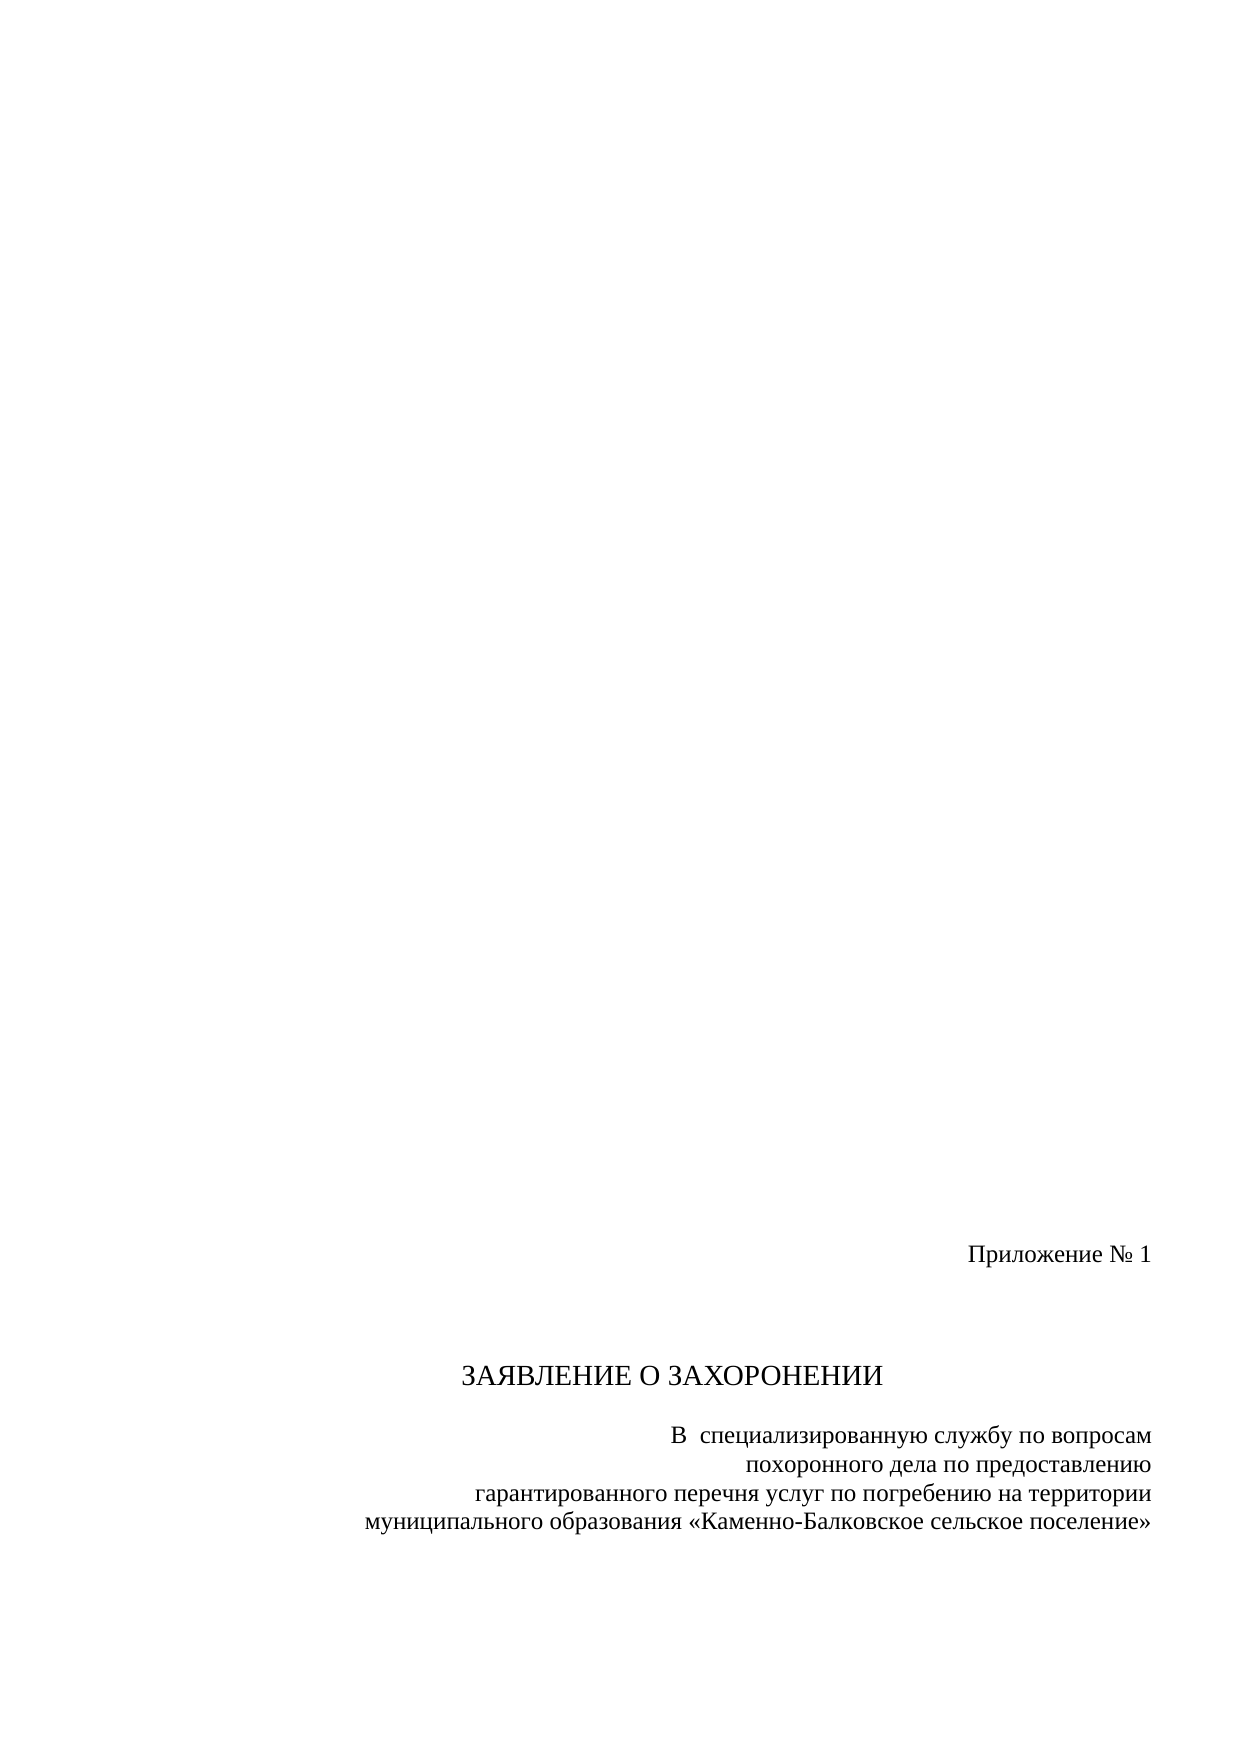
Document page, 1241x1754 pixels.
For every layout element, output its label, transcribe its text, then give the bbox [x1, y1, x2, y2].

text В специализированную службу по вопросам [177, 1420, 1152, 1449]
text муниципального образования «Каменно-Балковское сельское поселение» [177, 1506, 1152, 1535]
text ЗАЯВЛЕНИЕ О ЗАХОРОНЕНИИ [193, 1358, 1152, 1392]
text гарантированного перечня услуг по погребению на территории [177, 1478, 1152, 1506]
text Приложение № 1 [177, 1239, 1152, 1268]
text похоронного дела по предоставлению [177, 1449, 1152, 1478]
